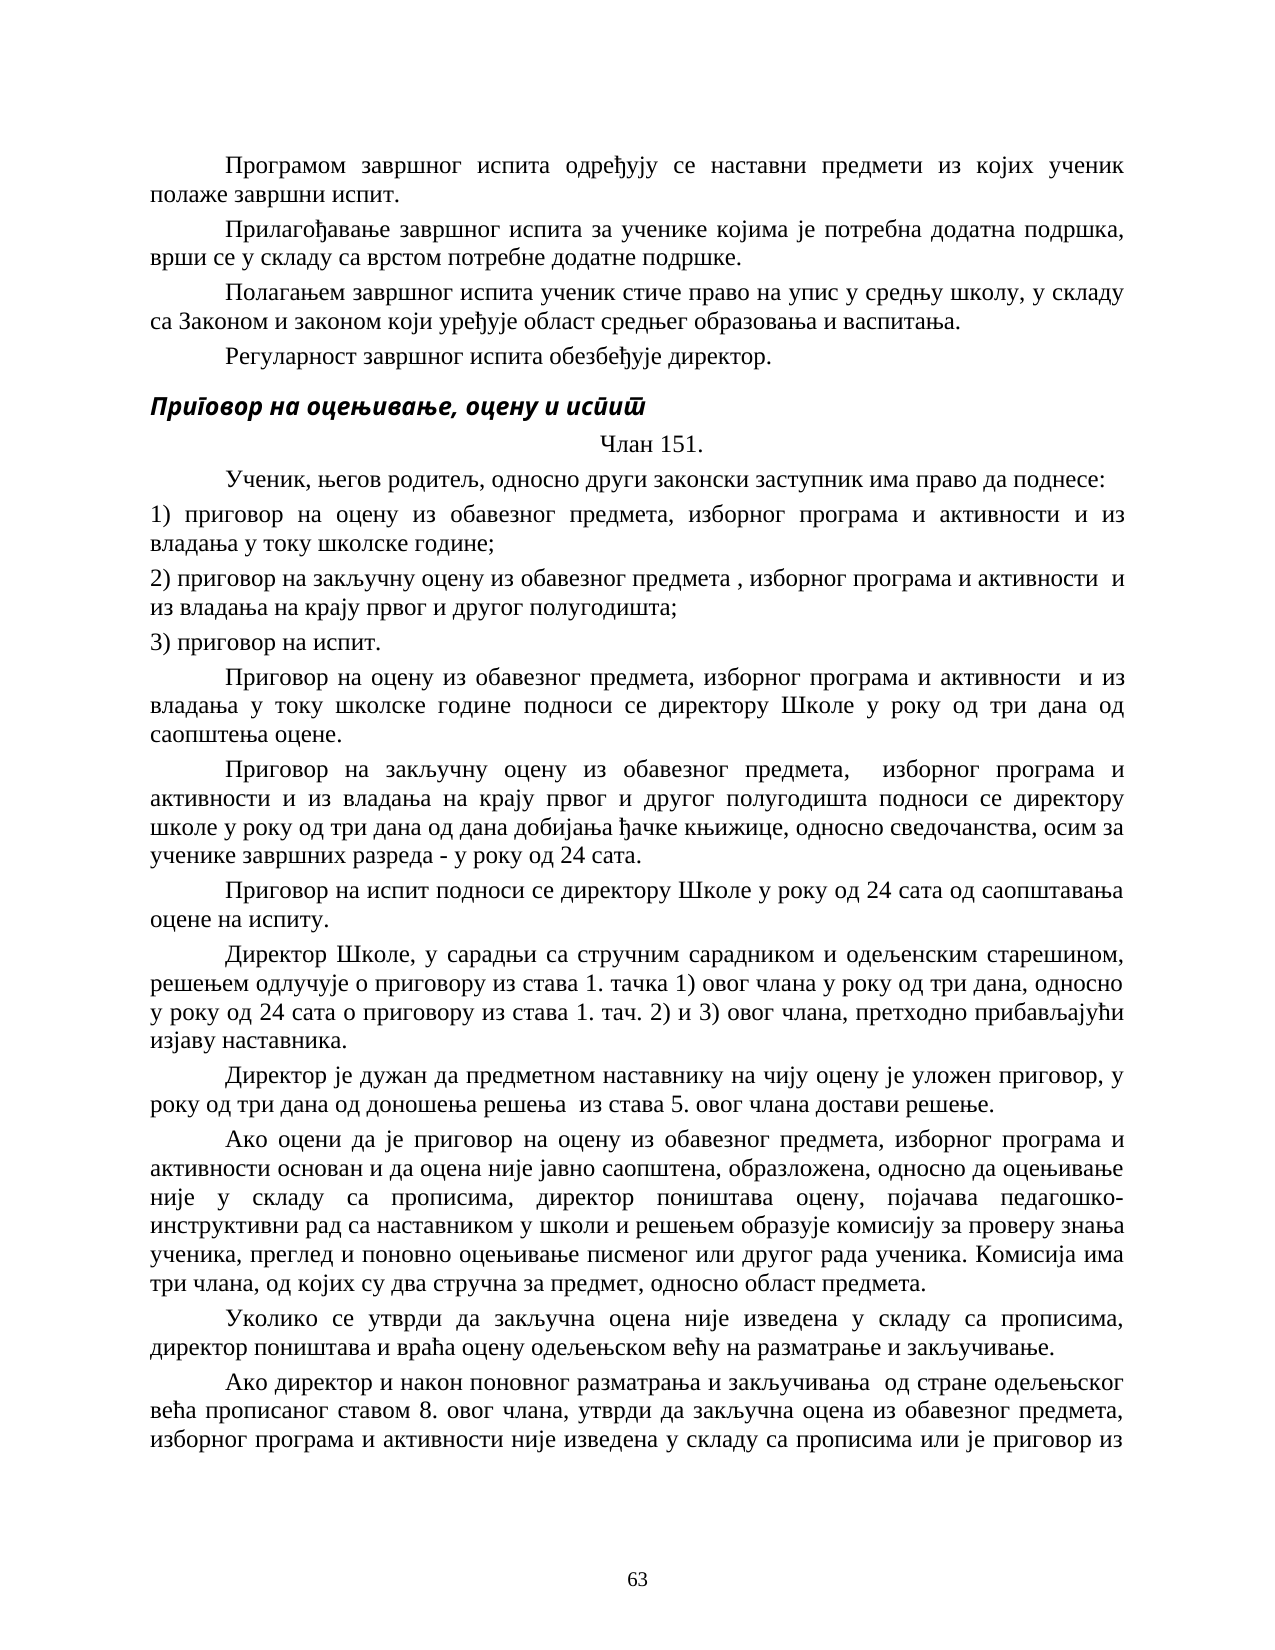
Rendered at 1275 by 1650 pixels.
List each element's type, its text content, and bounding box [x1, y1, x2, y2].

text 1) приговор на оцену из обавезног предмета, изборног програма и активности и из владања у току школске године; [150, 499, 1125, 557]
text Програмом завршног испита одређују се наставни предмети из којих ученик полаже завршни испит. [150, 150, 1125, 207]
text Члан 151. [525, 429, 1125, 458]
text Приговор на оцењивање, оцену и испит [150, 389, 1125, 423]
text 3) приговор на испит. [150, 627, 1125, 655]
text Прилагођавање завршног испита за ученике којима је потребна додатна подршка, врши се у складу са врстом потребне додатне подршке. [150, 214, 1125, 271]
text Ученик, његов родитељ, односно други законски заступник има право да поднесе: [150, 464, 1125, 493]
text Приговор на испит подноси се директору Школе у року од 24 сата од саопштавања оцене на испиту. [150, 875, 1125, 933]
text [150, 1367, 1125, 1453]
text Уколико се утврди да закључна оцена није изведена у складу са прописима, директор поништава и враћа оцену одељењском већу на разматрање и закључивање. [150, 1303, 1125, 1360]
text Директор Школе, у сарадњи са стручним сарадником и одељенским старешином, решењем одлучује о приговору из става 1. тачка 1) овог члана у року од три дана, односно у року од 24 сата о приговору из става 1. тач. 2) и 3) овог члана, претходно прибављајући изјаву наставника. [150, 939, 1125, 1054]
text Директор је дужан да предметном наставнику на чију оцену је уложен приговор, у року од три дана од доношења решења из става 5. овог члана достави решење. [150, 1060, 1125, 1118]
text Полагањем завршног испита ученик стиче право на упис у средњу школу, у складу са Законом и законом који уређује област средњег образовања и васпитања. [150, 277, 1125, 335]
text Приговор на оцену из обавезног предмета, изборног програма и активности и из владања у току школске године подноси се директору Школе у року од три дана од саопштења оцене. [150, 662, 1125, 748]
text Приговор на закључну оцену из обавезног предмета, изборног програма и активности и из владања на крају првог и другог полугодишта подноси се директору школе у року од три дана од дана добијања ђачке књижице, односно сведочанства, осим за ученике завршних разреда - у року од 24 сата. [150, 754, 1125, 869]
text Ако оцени да је приговор на оцену из обавезног предмета, изборног програма и активности основан и да оцена није јавно саопштена, образложена, односно да оцењивање није у складу са прописима, директор поништава оцену, појачава педагошко-инструктивни рад са наставником у школи и решењем образује комисију за проверу знања ученика, преглед и поновно оцењивање писменог или другог рада ученика. Комисија има три члана, од којих су два стручна за предмет, односно област предмета. [150, 1124, 1125, 1297]
text 2) приговор на закључну оцену из обавезног предмета , изборног програма и активности и из владања на крају првог и другог полугодишта; [150, 563, 1125, 620]
text Регуларност завршног испита обезбеђује директор. [150, 341, 1125, 370]
